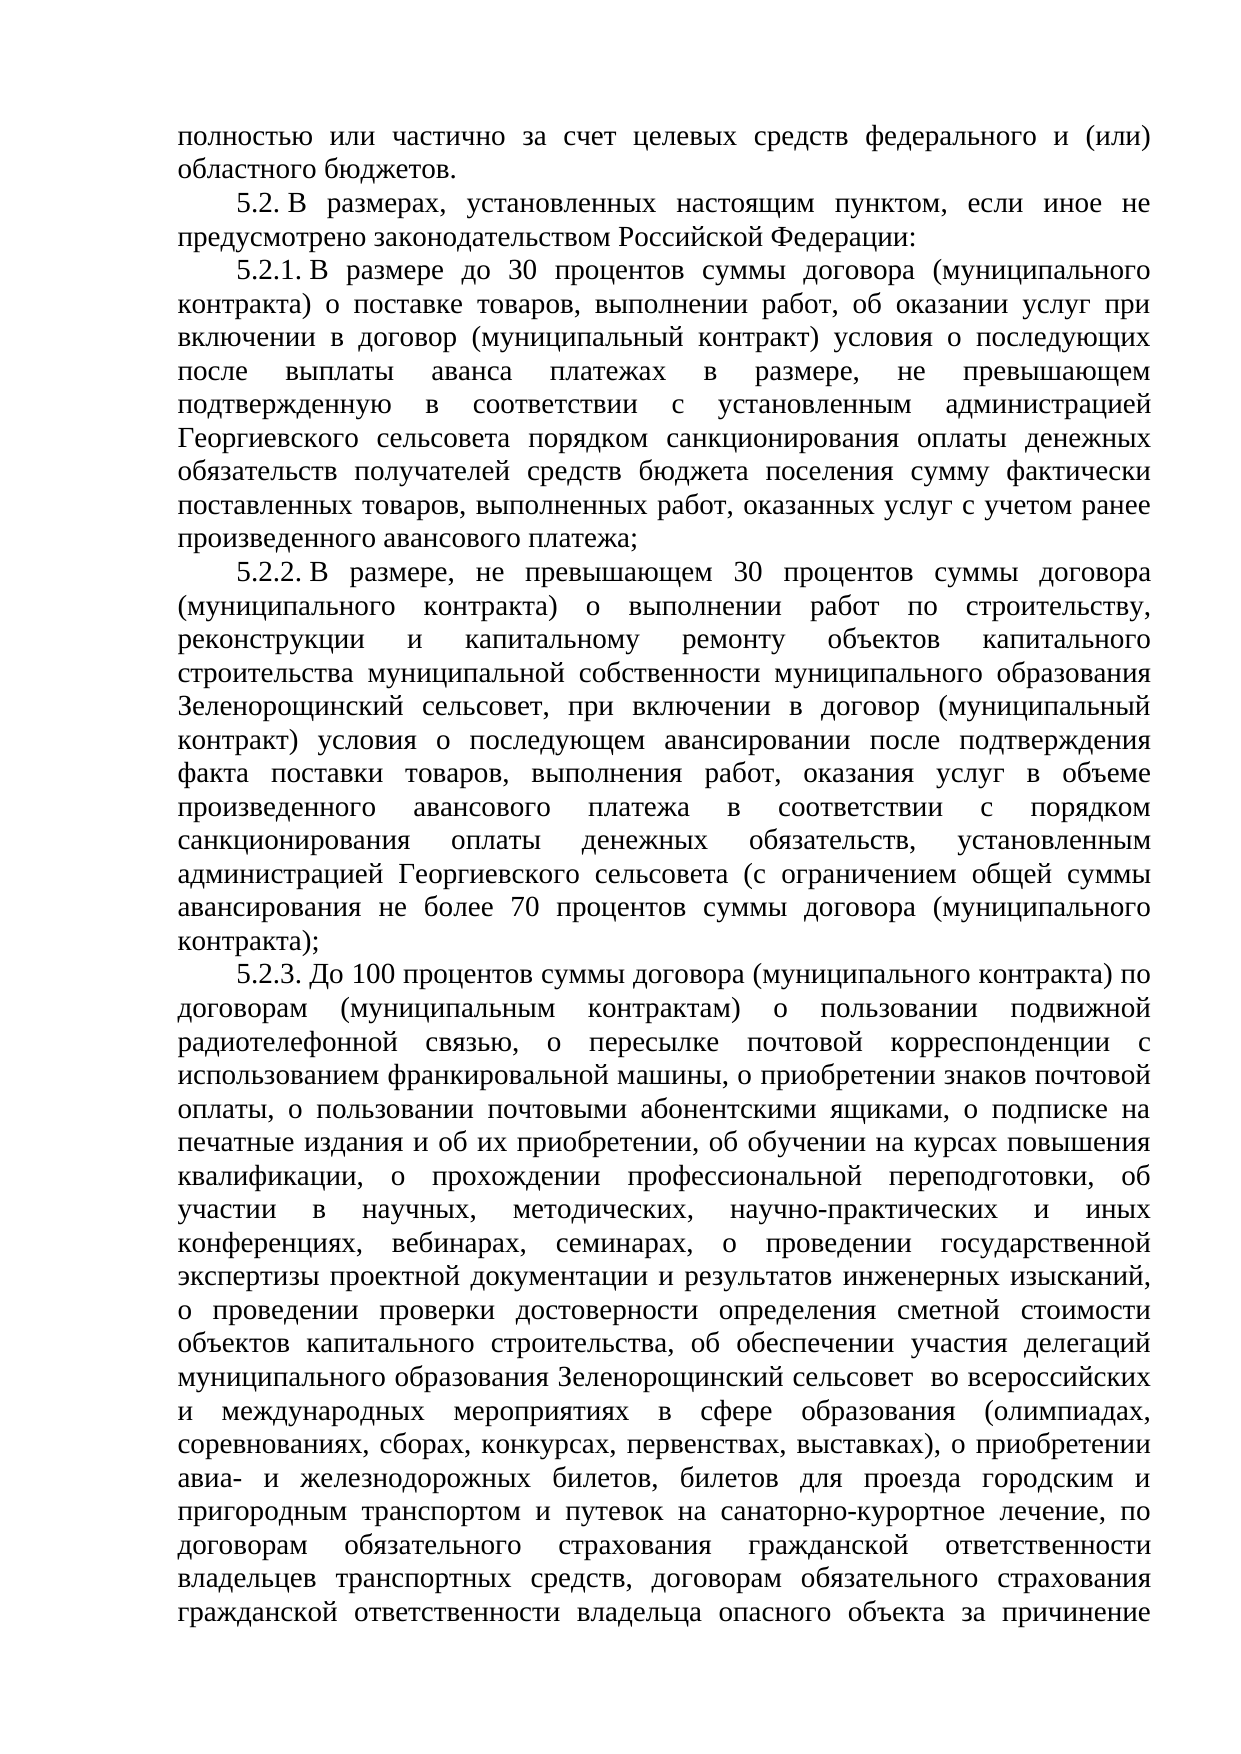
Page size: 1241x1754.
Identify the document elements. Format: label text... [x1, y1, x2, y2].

text 5.2. В размерах, установленных настоящим пунктом, если иное не предусмотрено законодательством Российской Федерации: [177, 185, 1152, 252]
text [177, 957, 1152, 1627]
text 5.2.2. В размере, не превышающем 30 процентов суммы договора (муниципального контракта) о выполнении работ по строительству, реконструкции и капитальному ремонту объектов капитального строительства муниципальной собственности муниципального образования Зеленорощинский сельсовет, при включении в договор (муниципальный контракт) условия о последующем авансировании после подтверждения факта поставки товаров, выполнения работ, оказания услуг в объеме произведенного авансового платежа в соответствии с порядком санкционирования оплаты денежных обязательств, установленным администрацией Георгиевского сельсовета (с ограничением общей суммы авансирования не более 70 процентов суммы договора (муниципального контракта); [177, 554, 1152, 957]
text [177, 118, 1152, 185]
text 5.2.1. В размере до 30 процентов суммы договора (муниципального контракта) о поставке товаров, выполнении работ, об оказании услуг при включении в договор (муниципальный контракт) условия о последующих после выплаты аванса платежах в размере, не превышающем подтвержденную в соответствии с установленным администрацией Георгиевского сельсовета порядком санкционирования оплаты денежных обязательств получателей средств бюджета поселения сумму фактически поставленных товаров, выполненных работ, оказанных услуг с учетом ранее произведенного авансового платежа; [177, 252, 1152, 554]
